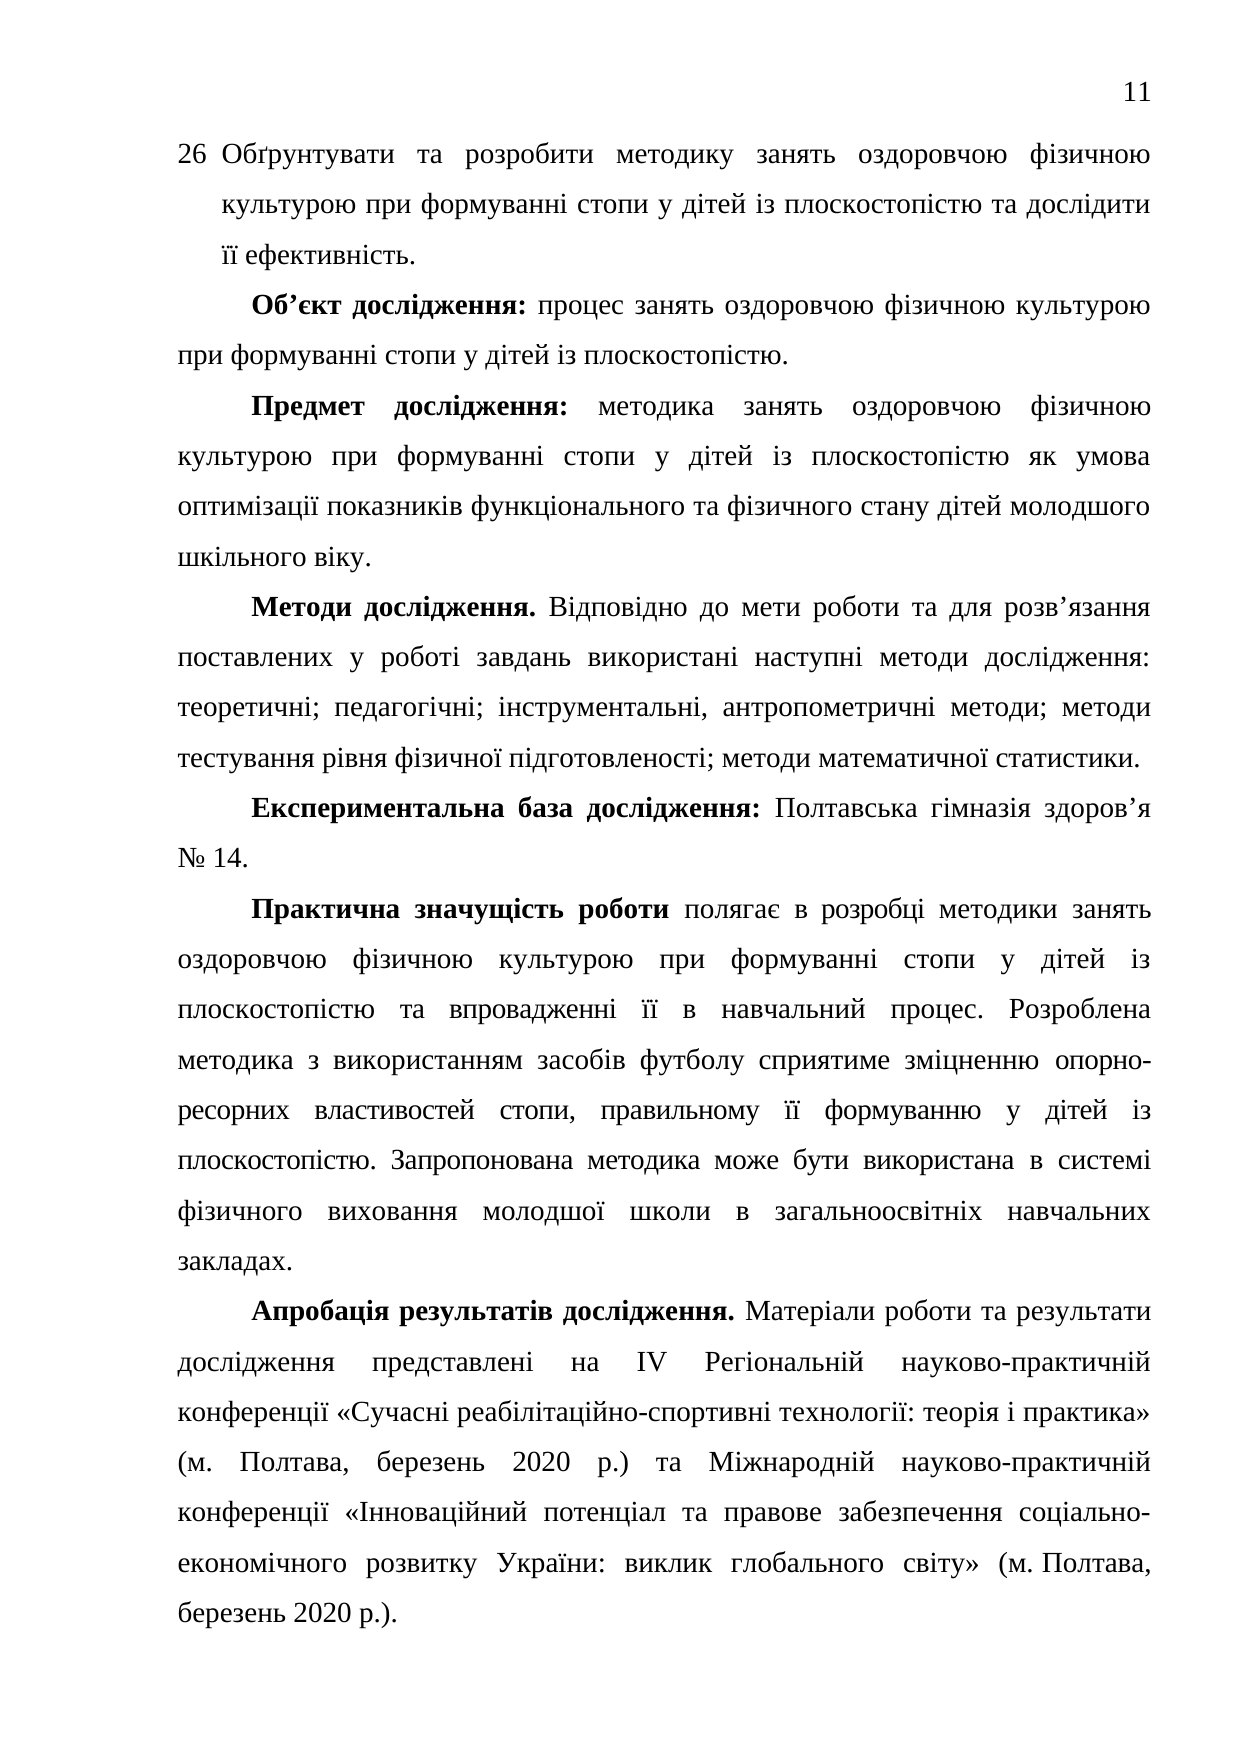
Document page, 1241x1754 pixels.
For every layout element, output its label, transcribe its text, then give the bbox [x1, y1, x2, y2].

list Обґрунтувати та розробити методику занять оздоровчою фізичною культурою при формуванні стопи у дітей із плоскостопістю та дослідити її ефективність. [177, 136, 1152, 270]
text Практична значущість роботи полягає в розробці методики занять оздоровчою фізичною культурою при формуванні стопи у дітей із плоскостопістю та впровадженні її в навчальний процес. Розроблена методика з використанням засобів футболу сприятиме зміцненню опорно-ресорних властивостей стопи, правильному її формуванню у дітей із плоскостопістю. Запропонована методика може бути використана в системі фізичного виховання молодшої школи в загальноосвітніх навчальних закладах. [177, 891, 1152, 1277]
text Об’єкт дослідження: процес занять оздоровчою фізичною культурою при формуванні стопи у дітей із плоскостопістю. [177, 287, 1152, 371]
text Методи дослідження. Відповідно до мети роботи та для розв’язання поставлених у роботі завдань використані наступні методи дослідження: теоретичні; педагогічні; інструментальні, антропометричні методи; методи тестування рівня фізичної підготовленості; методи математичної статистики. [177, 589, 1152, 773]
text Предмет дослідження: методика занять оздоровчою фізичною культурою при формуванні стопи у дітей із плоскостопістю як умова оптимізації показників функціонального та фізичного стану дітей молодшого шкільного віку. [177, 388, 1152, 572]
text Апробація результатів дослідження. Матеріали роботи та результати дослідження представлені на ІV Регіональній науково-практичній конференції «Сучасні реабілітаційно-спортивні технології: теорія і практика» (м. Полтава, березень 2020 р.) та Міжнародній науково-практичній конференції «Інноваційний потенціал та правове забезпечення соціально-економічного розвитку України: виклик глобального світу» (м. Полтава, березень 2020 р.). [177, 1293, 1152, 1629]
text Експериментальна база дослідження: Полтавська гімназія здоров’я № 14. [177, 790, 1152, 874]
